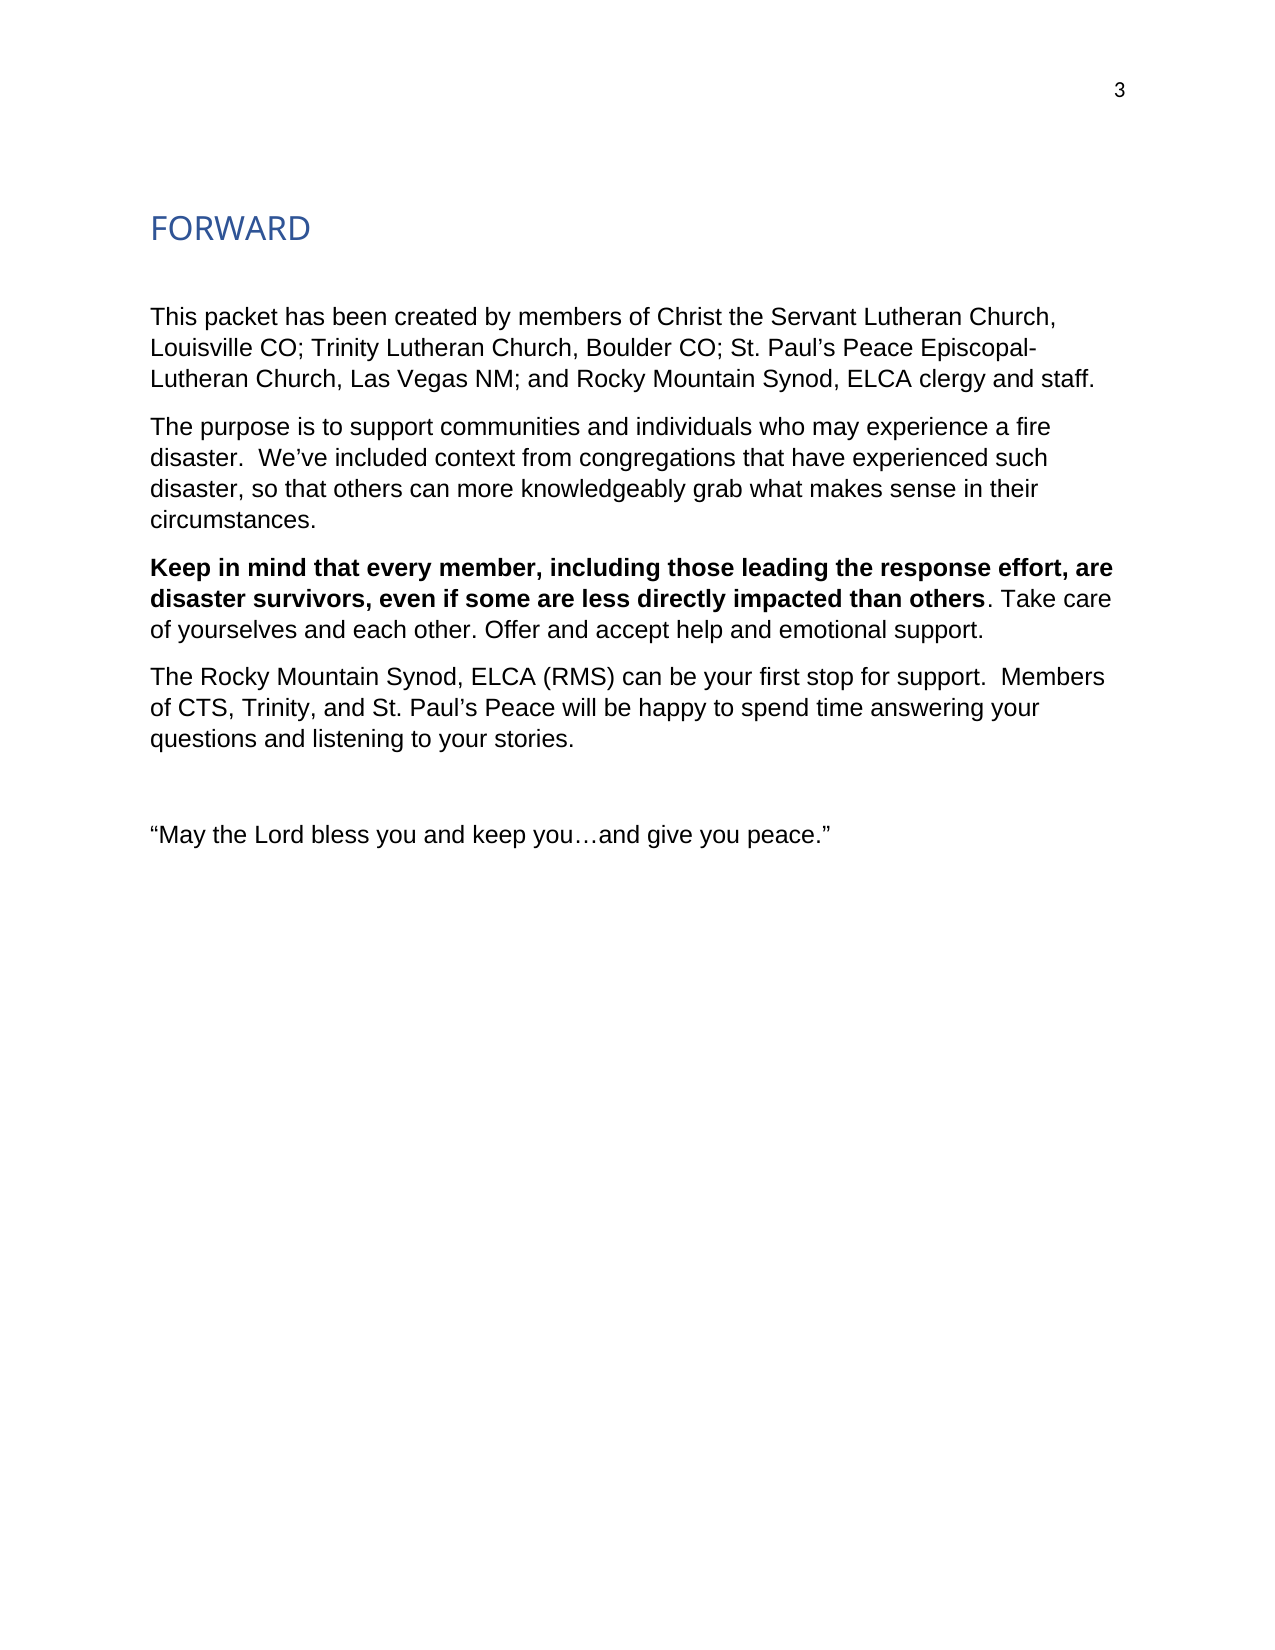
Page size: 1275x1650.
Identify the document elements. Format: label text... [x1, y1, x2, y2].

text The Rocky Mountain Synod, ELCA (RMS) can be your first stop for support. Members of CTS, Trinity, and St. Paul’s Peace will be happy to spend time answering your questions and listening to your stories. [150, 662, 1125, 753]
text The purpose is to support communities and individuals who may experience a fire disaster. We’ve included context from congregations that have experienced such disaster, so that others can more knowledgeably grab what makes sense in their circumstances. [150, 412, 1125, 533]
text “May the Lord bless you and keep you…and give you peace.” [150, 820, 1125, 848]
subtitle FORWARD [150, 205, 1125, 251]
text Keep in mind that every member, including those leading the response effort, are disaster survivors, even if some are less directly impacted than others. Take care of yourselves and each other. Offer and accept help and emotional support. [150, 552, 1125, 643]
text This packet has been created by members of Christ the Servant Lutheran Church, Louisville CO; Trinity Lutheran Church, Boulder CO; St. Paul’s Peace Episcopal-Lutheran Church, Las Vegas NM; and Rocky Mountain Synod, ELCA clergy and staff. [150, 302, 1125, 393]
